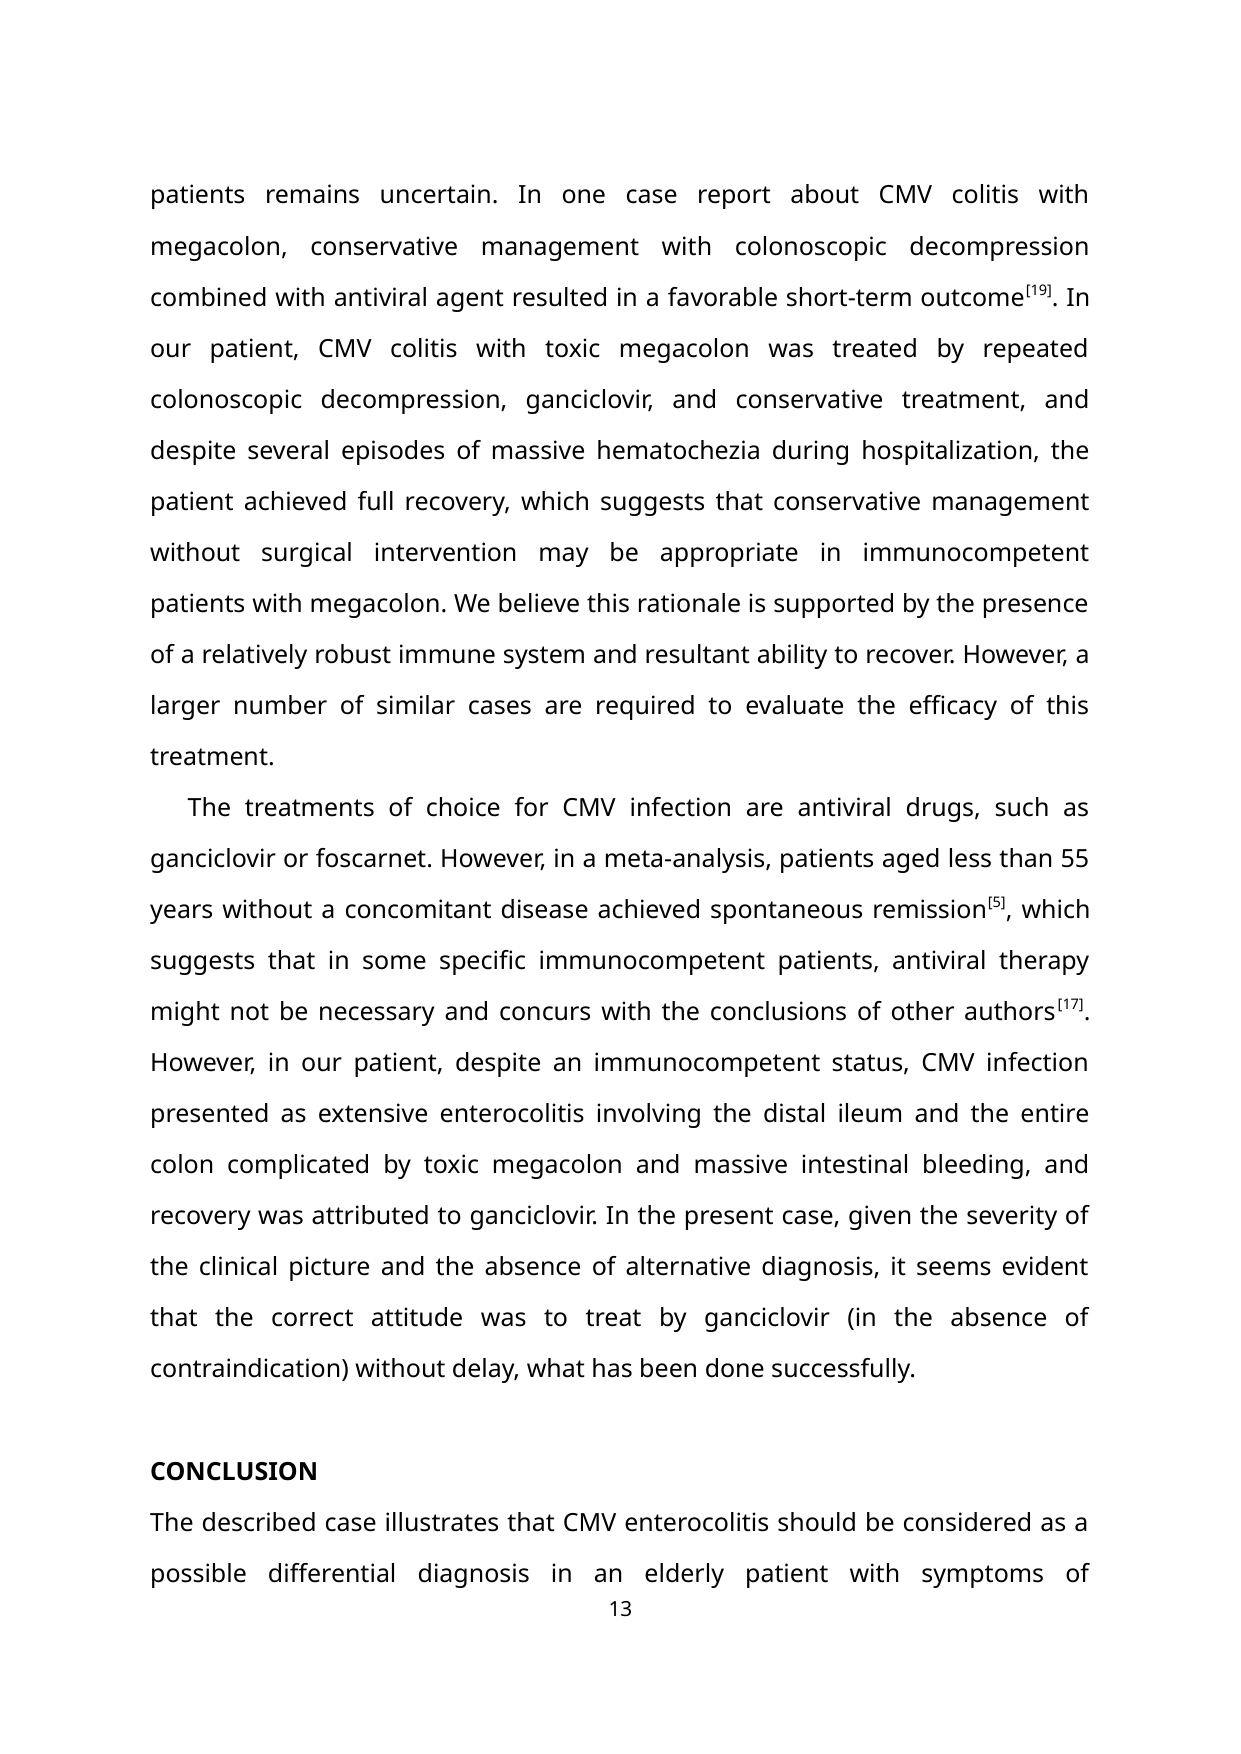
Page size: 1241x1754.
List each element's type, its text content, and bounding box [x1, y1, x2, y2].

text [150, 1504, 1090, 1589]
text CONCLUSION [150, 1453, 1090, 1487]
text The treatments of choice for CMV infection are antiviral drugs, such as ganciclovir or foscarnet. However, in a meta-analysis, patients aged less than 55 years without a concomitant disease achieved spontaneous remission[5], which suggests that in some specific immunocompetent patients, antiviral therapy might not be necessary and concurs with the conclusions of other authors[17]. However, in our patient, despite an immunocompetent status, CMV infection presented as extensive enterocolitis involving the distal ileum and the entire colon complicated by toxic megacolon and massive intestinal bleeding, and recovery was attributed to ganciclovir. In the present case, given the severity of the clinical picture and the absence of alternative diagnosis, it seems evident that the correct attitude was to treat by ganciclovir (in the absence of contraindication) without delay, what has been done successfully. [150, 790, 1090, 1385]
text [150, 177, 1090, 773]
